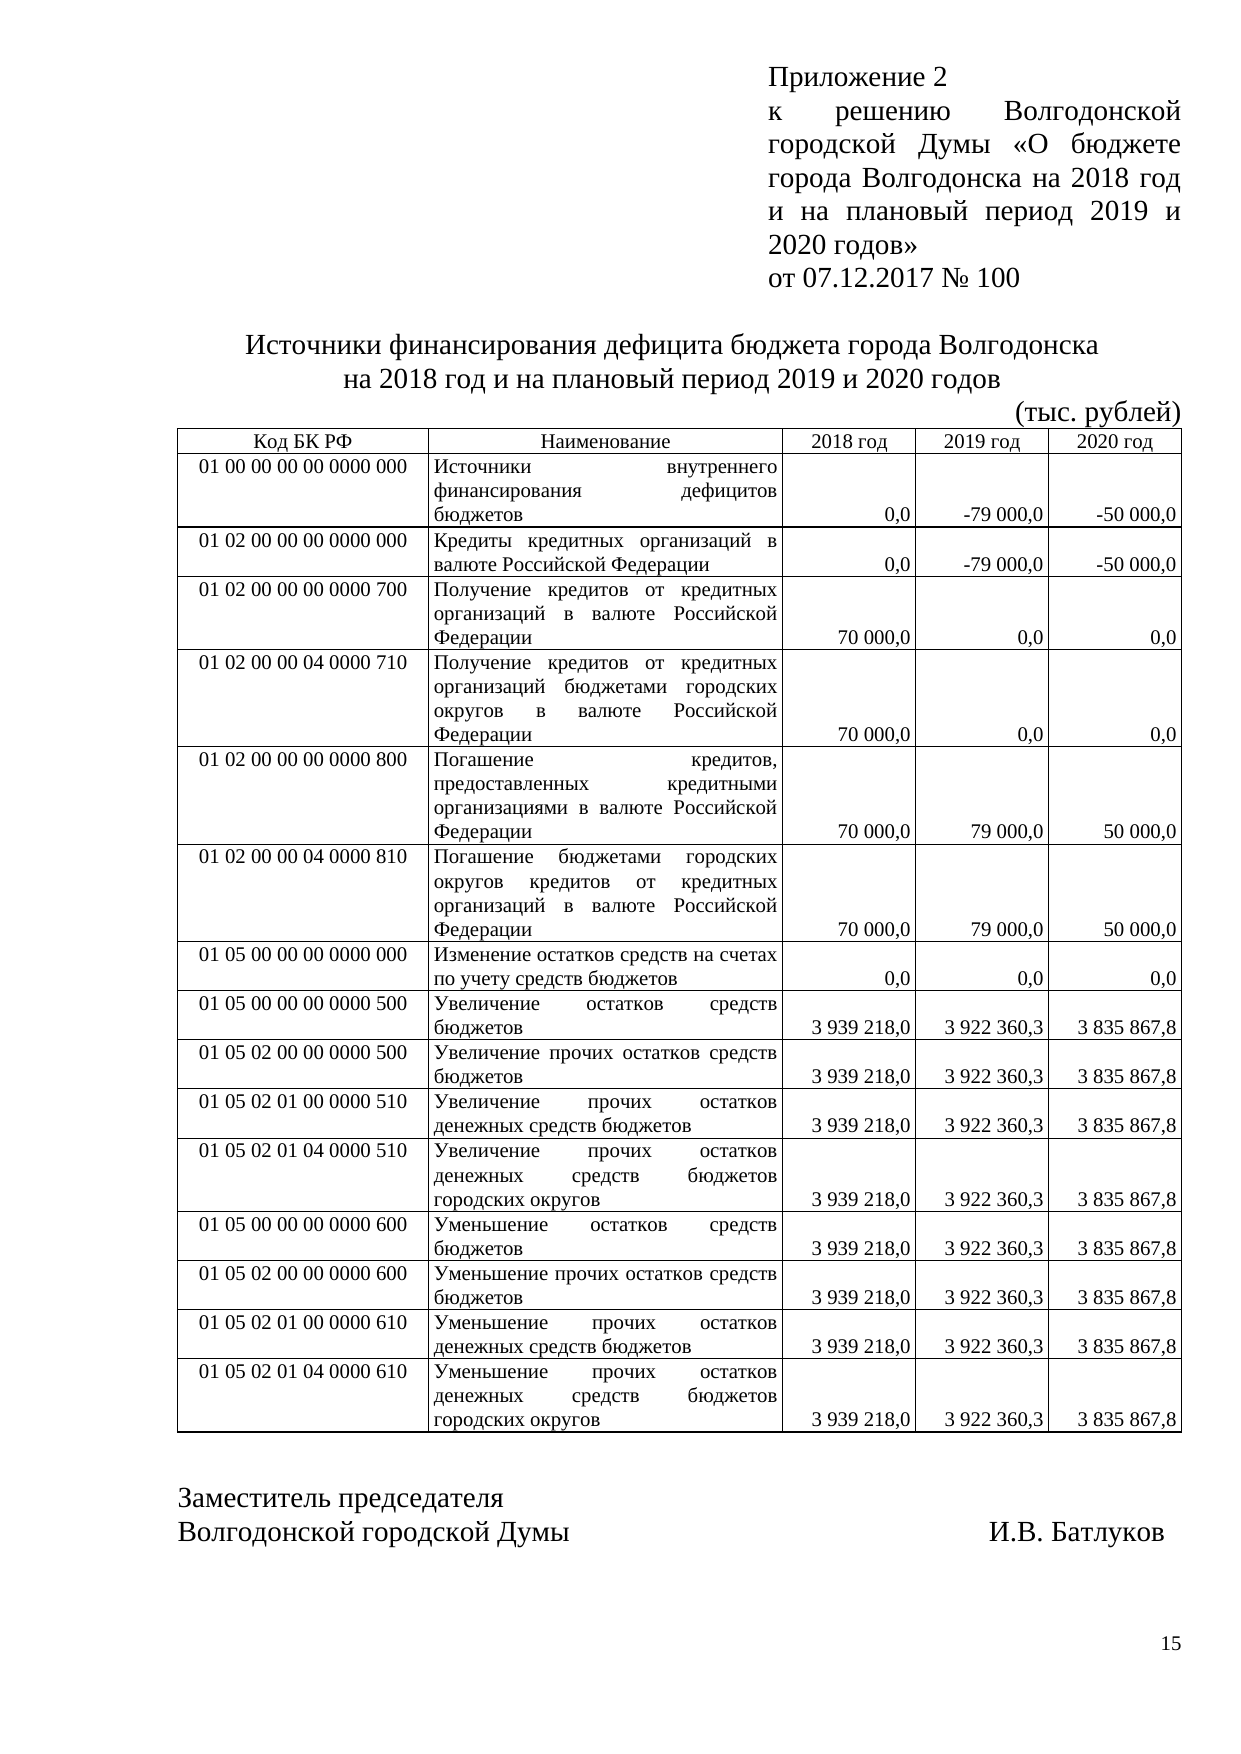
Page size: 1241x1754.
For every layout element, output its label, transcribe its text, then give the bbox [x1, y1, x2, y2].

table_cell 3 835 867,8 [1049, 991, 1181, 1039]
table_cell 3 939 218,0 [783, 1212, 915, 1260]
table_cell 3 922 360,3 [916, 991, 1048, 1039]
text к решению Волгодонской городской Думы «О бюджете города Волгодонска на 2018 год и на плановый период 2019 и 2020 годов» [768, 93, 1181, 260]
table_cell 3 939 218,0 [783, 1310, 915, 1358]
table_cell 01 05 02 01 04 0000 610 [178, 1359, 428, 1431]
table_cell 01 05 00 00 00 0000 000 [178, 942, 428, 990]
table_cell Погашение бюджетами городских округов кредитов от кредитных организаций в валюте Российской Федерации [429, 845, 782, 941]
table_cell Погашение кредитов, предоставленных кредитными организациями в валюте Российской Федерации [429, 747, 782, 843]
table_cell Источники внутреннего финансирования дефицитов бюджетов [429, 454, 782, 526]
table_cell 79 000,0 [916, 845, 1048, 941]
text (тыс. рублей) [177, 394, 1181, 428]
table_cell -79 000,0 [916, 528, 1048, 576]
text Источники финансирования дефицита бюджета города Волгодонска [177, 327, 1167, 361]
text Волгодонской городской Думы И.В. Батлуков [177, 1514, 1181, 1548]
table_cell 0,0 [916, 650, 1048, 746]
text от 07.12.2017 № 100 [768, 260, 1181, 294]
table_cell 3 922 360,3 [916, 1089, 1048, 1137]
table_cell 3 939 218,0 [783, 991, 915, 1039]
table_cell Уменьшение остатков средств бюджетов [429, 1212, 782, 1260]
table_cell Уменьшение прочих остатков денежных средств бюджетов городских округов [429, 1359, 782, 1431]
table_cell 01 05 00 00 00 0000 600 [178, 1212, 428, 1260]
table_cell 01 05 02 01 00 0000 610 [178, 1310, 428, 1358]
table_cell 50 000,0 [1049, 747, 1181, 843]
table_cell 01 02 00 00 00 0000 700 [178, 577, 428, 649]
text Приложение 2 [177, 59, 1181, 93]
table_cell Увеличение прочих остатков средств бюджетов [429, 1040, 782, 1088]
table_cell 3 835 867,8 [1049, 1310, 1181, 1358]
table_cell Увеличение остатков средств бюджетов [429, 991, 782, 1039]
table_cell 3 835 867,8 [1049, 1212, 1181, 1260]
table_cell 01 00 00 00 00 0000 000 [178, 454, 428, 526]
table_cell Кредиты кредитных организаций в валюте Российской Федерации [429, 528, 782, 576]
table_cell 70 000,0 [783, 845, 915, 941]
table_cell -50 000,0 [1049, 454, 1181, 526]
table_cell 0,0 [783, 942, 915, 990]
table_cell 0,0 [916, 577, 1048, 649]
table_cell 70 000,0 [783, 650, 915, 746]
table_cell 01 02 00 00 00 0000 000 [178, 528, 428, 576]
table_cell 3 939 218,0 [783, 1359, 915, 1431]
table_cell Изменение остатков средств на счетах по учету средств бюджетов [429, 942, 782, 990]
table_cell -79 000,0 [916, 454, 1048, 526]
table_cell 70 000,0 [783, 577, 915, 649]
table_cell 3 939 218,0 [783, 1089, 915, 1137]
table_cell Увеличение прочих остатков денежных средств бюджетов городских округов [429, 1139, 782, 1211]
table_header 2018 год [783, 429, 915, 453]
table_cell 01 05 02 00 00 0000 500 [178, 1040, 428, 1088]
table_cell Увеличение прочих остатков денежных средств бюджетов [429, 1089, 782, 1137]
table_cell 3 939 218,0 [783, 1040, 915, 1088]
table_cell 01 05 02 01 04 0000 510 [178, 1139, 428, 1211]
table_cell 3 922 360,3 [916, 1261, 1048, 1309]
table_cell 0,0 [916, 942, 1048, 990]
table_cell 3 835 867,8 [1049, 1089, 1181, 1137]
table_cell 3 922 360,3 [916, 1139, 1048, 1211]
table_cell 01 05 00 00 00 0000 500 [178, 991, 428, 1039]
table_cell 3 939 218,0 [783, 1139, 915, 1211]
table_cell Уменьшение прочих остатков средств бюджетов [429, 1261, 782, 1309]
text Заместитель председателя [177, 1481, 1181, 1514]
table_cell 3 922 360,3 [916, 1359, 1048, 1431]
table_cell 01 05 02 00 00 0000 600 [178, 1261, 428, 1309]
table_cell 0,0 [783, 528, 915, 576]
table_cell 3 939 218,0 [783, 1261, 915, 1309]
table_cell 01 02 00 00 04 0000 810 [178, 845, 428, 941]
table_header Наименование [429, 429, 782, 453]
table_cell 01 05 02 01 00 0000 510 [178, 1089, 428, 1137]
table_cell 3 835 867,8 [1049, 1139, 1181, 1211]
table_header 2020 год [1049, 429, 1181, 453]
table_cell 3 922 360,3 [916, 1310, 1048, 1358]
table_cell 0,0 [1049, 577, 1181, 649]
text на 2018 год и на плановый период 2019 и 2020 годов [177, 361, 1167, 394]
table_cell Получение кредитов от кредитных организаций бюджетами городских округов в валюте Российской Федерации [429, 650, 782, 746]
table_cell 50 000,0 [1049, 845, 1181, 941]
table_cell Уменьшение прочих остатков денежных средств бюджетов [429, 1310, 782, 1358]
table_header 2019 год [916, 429, 1048, 453]
table_header Код БК РФ [178, 429, 428, 453]
table_cell 3 835 867,8 [1049, 1359, 1181, 1431]
table_cell 3 922 360,3 [916, 1212, 1048, 1260]
table_cell 01 02 00 00 04 0000 710 [178, 650, 428, 746]
table_cell 79 000,0 [916, 747, 1048, 843]
table_cell -50 000,0 [1049, 528, 1181, 576]
table_cell 01 02 00 00 00 0000 800 [178, 747, 428, 843]
table_cell 0,0 [1049, 942, 1181, 990]
table_cell 3 835 867,8 [1049, 1040, 1181, 1088]
table_cell 70 000,0 [783, 747, 915, 843]
table_cell 0,0 [1049, 650, 1181, 746]
table_cell Получение кредитов от кредитных организаций в валюте Российской Федерации [429, 577, 782, 649]
table_cell 3 835 867,8 [1049, 1261, 1181, 1309]
table_cell 0,0 [783, 454, 915, 526]
table_cell 3 922 360,3 [916, 1040, 1048, 1088]
